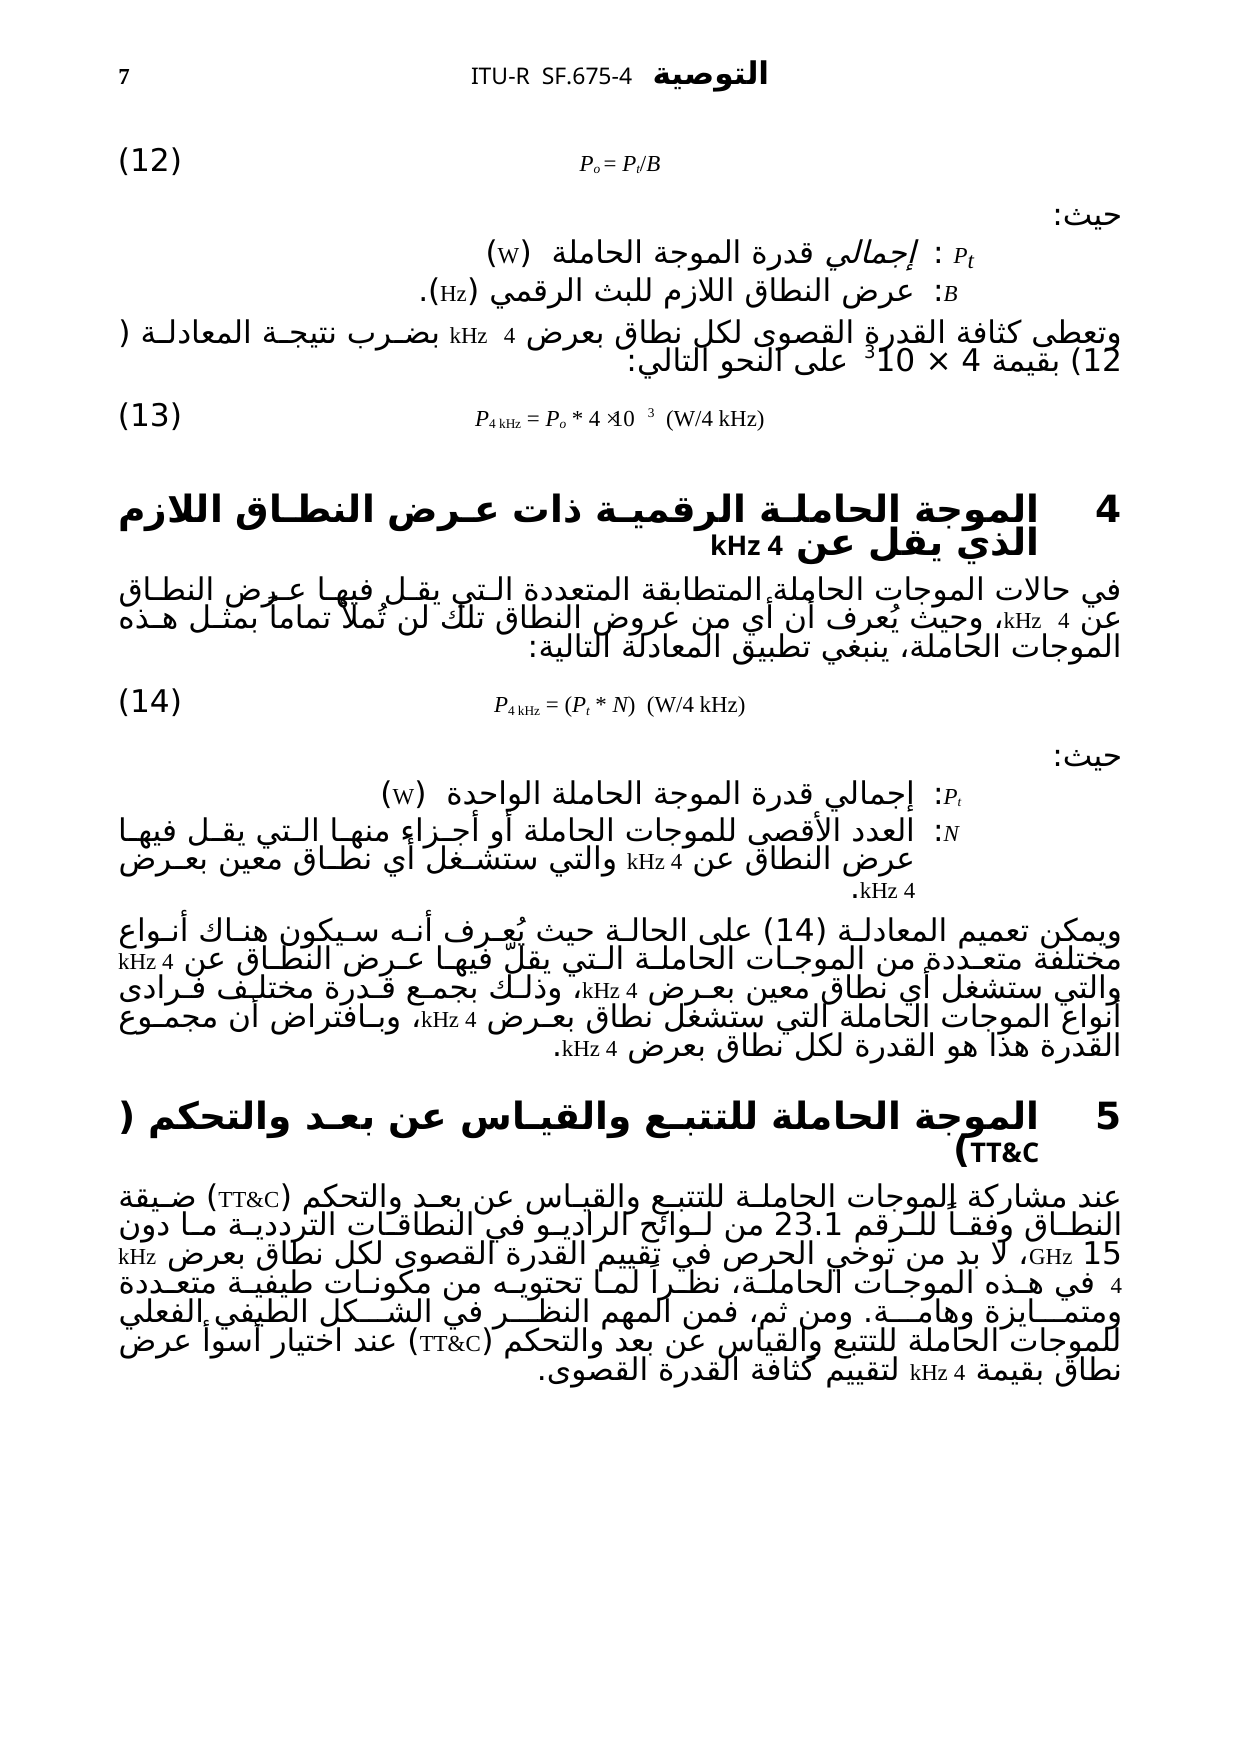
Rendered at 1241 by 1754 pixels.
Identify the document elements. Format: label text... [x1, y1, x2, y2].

text عند مشاركة الموجات الحاملة للتتبع والقياس عن بعد والتحكم (TT&C) ضيقة النطاق وفقاً للرقم 23.1 من لوائح الراديو في النطاقات الترددية ما دون 15 GHz، لا بد من توخي الحرص في تقييم القدرة القصوى لكل نطاق بعرض kHz 4 في هذه الموجات الحاملة، نظراً لما تحتويه من مكونات طيفية متعددة ومتمايزة وهامة. ومن ثم، فمن المهم النظر في الشكل الطيفي الفعلي للموجات الحاملة للتتبع والقياس عن بعد والتحكم (TT&C) عند اختيار أسوأ عرض نطاق بقيمة kHz 4 لتقييم كثافة القدرة القصوى. [118, 1184, 1122, 1388]
text P4 kHz = Po * 4 × 103 (W/4 kHz) (13) [118, 403, 1122, 432]
text Pt: إجمالي قدرة الموجة الحاملة الواحدة (W) [118, 781, 527, 810]
text Pt: إجمالي قدرة الموجة الحاملة الواحدة (W) [698, 781, 1122, 810]
text P4 kHz = (Pt * N) (W/4 kHz) (14) [118, 689, 1122, 719]
text وتعطى كثافة القدرة القصوى لكل نطاق بعرض kHz 4 بضرب نتيجة المعادلة (12) بقيمة 4 × 310 على النحو التالي: [118, 320, 1122, 378]
text حيث: [118, 744, 1122, 773]
text Po = Pt/B (12) [118, 148, 1122, 177]
text Pt : إجمالي قدرة الموجة الحاملة (W) [118, 239, 727, 270]
text ويمكن تعميم المعادلة (14) على الحالة حيث يُعرف أنه سيكون هناك أنواع مختلفة متعددة من الموجات الحاملة التي يقلّ فيها عرض النطاق عن kHz 4 والتي ستشغل أي نطاق معين بعرض kHz 4، وذلك بجمع قدرة مختلف فرادى أنواع الموجات الحاملة التي ستشغل نطاق بعرض kHz 4، وبافتراض أن مجموع القدرة هذا هو القدرة لكل نطاق بعرض kHz 4. [118, 918, 1122, 1064]
text في حالات الموجات الحاملة المتطابقة المتعددة التي يقل فيها عرض النطاق عن kHz 4، وحيث يُعرف أن أي من عروض النطاق تلك لن تُملأ تماماً بمثل هذه الموجات الحاملة، ينبغي تطبيق المعادلة التالية: [118, 577, 1122, 664]
subtitle 5 الموجة الحاملة للتتبع والقياس عن بعد والتحكم (TT&C) [118, 1102, 1122, 1171]
text N: العدد الأقصى للموجات الحاملة أو أجزاء منها التي يقل فيها عرض النطاق عن kHz 4 والتي ستشغل أي نطاق معين بعرض kHz 4. [118, 818, 1122, 906]
text B: عرض النطاق اللازم للبث الرقمي (Hz). [556, 278, 1122, 307]
subtitle 4 الموجة الحاملة الرقمية ذات عرض النطاق اللازم الذي يقل عن kHz 4 [118, 495, 1122, 565]
text حيث: [118, 202, 1122, 231]
text Pt : إجمالي قدرة الموجة الحاملة (W) [696, 239, 1122, 270]
text Pt: إجمالي قدرة الموجة الحاملة الواحدة (W) [516, 781, 727, 810]
text B: عرض النطاق اللازم للبث الرقمي (Hz). [118, 278, 569, 307]
